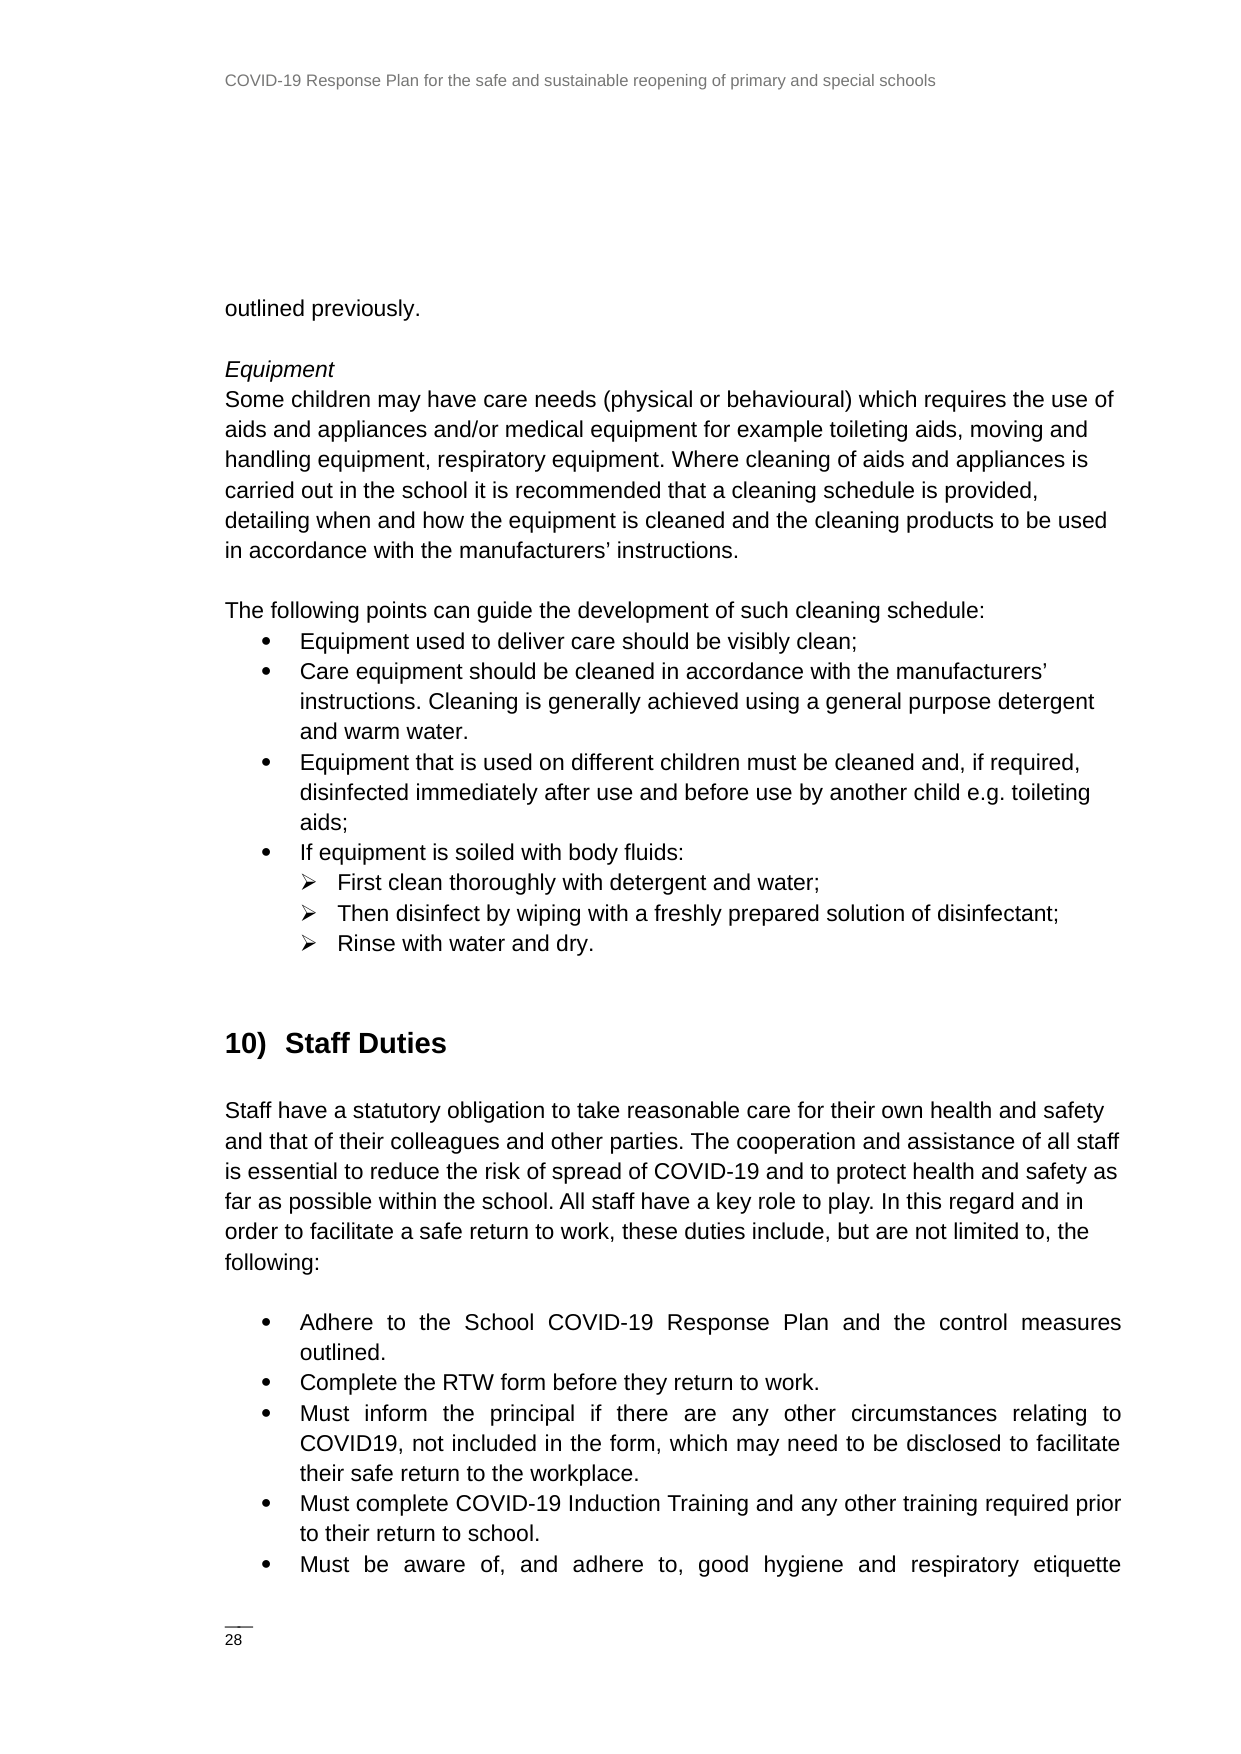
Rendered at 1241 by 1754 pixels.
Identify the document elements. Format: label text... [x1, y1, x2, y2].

text Equipment [224, 356, 1122, 382]
list Care equipment should be cleaned in accordance with the manufacturers’ instructions. Cleaning is generally achieved using a general purpose detergent and warm water. [262, 658, 1122, 744]
list Must inform the principal if there are any other circumstances relating to COVID19, not included in the form, which may need to be disclosed to facilitate their safe return to the workplace. [262, 1399, 1122, 1486]
list If equipment is soiled with body fluids: [262, 839, 1122, 865]
list Adhere to the School COVID-19 Response Plan and the control measures outlined. [262, 1309, 1122, 1366]
list Rinse with water and dry. [299, 930, 1122, 956]
list Staff Duties [224, 1026, 1122, 1059]
text Some children may have care needs (physical or behavioural) which requires the use of aids and appliances and/or medical equipment for example toileting aids, moving and handling equipment, respiratory equipment. Where cleaning of aids and appliances is carried out in the school it is recommended that a cleaning schedule is provided, detailing when and how the equipment is cleaned and the cleaning products to be used in accordance with the manufacturers’ instructions. [224, 386, 1122, 563]
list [262, 1551, 1122, 1577]
text Staff have a statutory obligation to take reasonable care for their own health and safety and that of their colleagues and other parties. The cooperation and assistance of all staff is essential to reduce the risk of spread of COVID-19 and to protect health and safety as far as possible within the school. All staff have a key role to play. In this regard and in order to facilitate a safe return to work, these duties include, but are not limited to, the following: [224, 1097, 1122, 1275]
list Then disinfect by wiping with a freshly prepared solution of disinfectant; [299, 899, 1122, 926]
text The following points can guide the development of such cleaning schedule: [224, 597, 1122, 624]
list Complete the RTW form before they return to work. [262, 1369, 1122, 1396]
list Equipment that is used on different children must be cleaned and, if required, disinfected immediately after use and before use by another child e.g. toileting aids; [262, 748, 1122, 835]
list Must complete COVID-19 Induction Training and any other training required prior to their return to school. [262, 1490, 1122, 1547]
list First clean thoroughly with detergent and water; [299, 869, 1122, 896]
list Equipment used to deliver care should be visibly clean; [262, 628, 1122, 654]
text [224, 295, 1122, 322]
